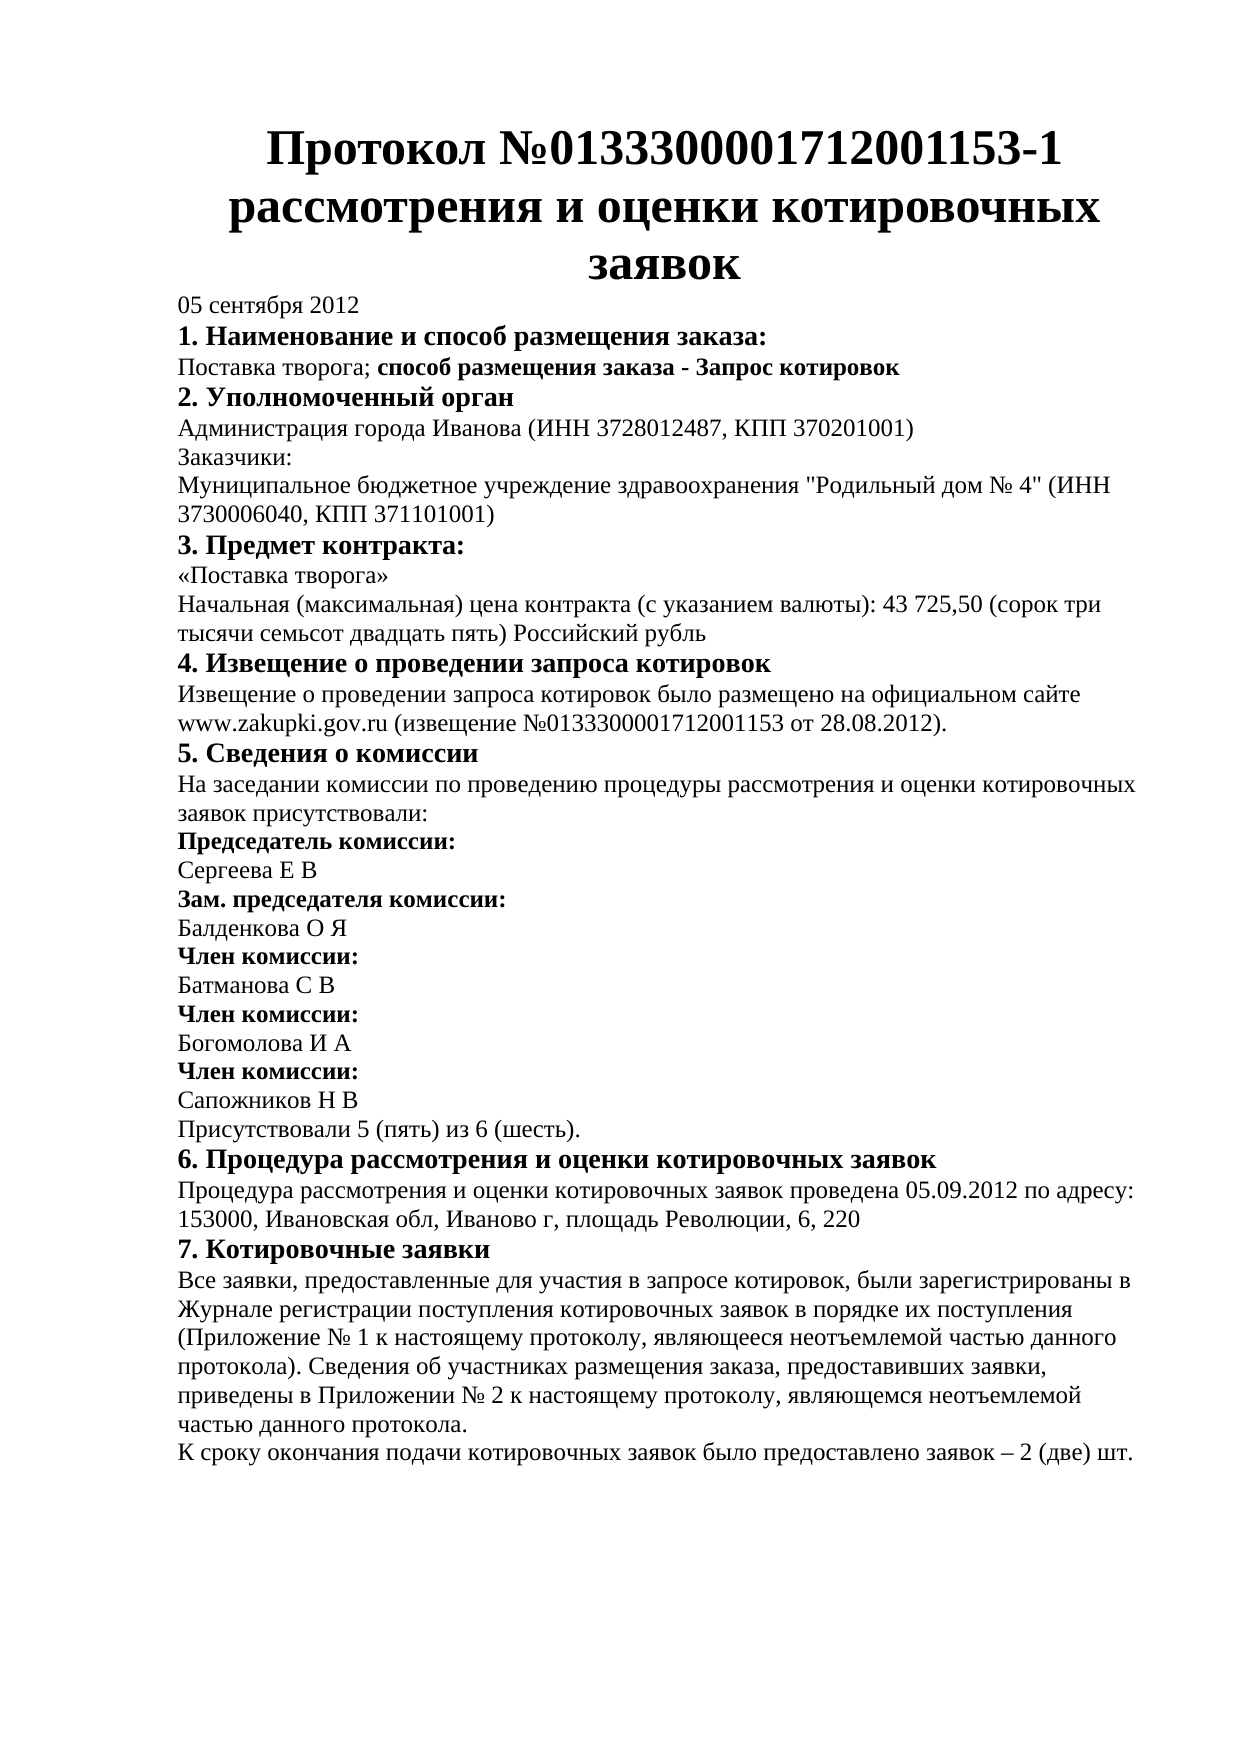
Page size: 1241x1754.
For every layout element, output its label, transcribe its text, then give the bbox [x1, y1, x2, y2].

text На заседании комиссии по проведению процедуры рассмотрения и оценки котировочных заявок присутствовали: [177, 769, 1152, 826]
text Поставка творога; способ размещения заказа - Запрос котировок [177, 352, 1152, 381]
text Член комиссии: Батманова С В [177, 941, 1152, 999]
text 3. Предмет контракта: [177, 528, 1152, 560]
text Член комиссии: Богомолова И А [177, 999, 1152, 1056]
text Председатель комиссии: Сергеева Е В [177, 826, 1152, 884]
text Протокол №0133300001712001153-1 [177, 118, 1152, 176]
text Все заявки, предоставленные для участия в запросе котировок, были зарегистрированы в Журнале регистрации поступления котировочных заявок в порядке их поступления (Приложение № 1 к настоящему протоколу, являющееся неотъемлемой частью данного протокола). Сведения об участниках размещения заказа, предоставивших заявки, приведены в Приложении № 2 к настоящему протоколу, являющемся неотъемлемой частью данного протокола. [177, 1265, 1152, 1437]
text «Поставка творога» Начальная (максимальная) цена контракта (с указанием валюты): 43 725,50 (сорок три тысячи семьсот двадцать пять) Российский рубль [177, 560, 1152, 647]
text Член комиссии: Сапожников Н В [177, 1056, 1152, 1114]
text рассмотрения и оценки котировочных заявок [177, 176, 1152, 291]
text 7. Котировочные заявки [177, 1232, 1152, 1265]
text Извещение о проведении запроса котировок было размещено на официальном сайте www.zakupki.gov.ru (извещение №0133300001712001153 от 28.08.2012). [177, 679, 1152, 736]
text 1. Наименование и способ размещения заказа: [177, 319, 1152, 352]
text 4. Извещение о проведении запроса котировок [177, 647, 1152, 679]
text Процедура рассмотрения и оценки котировочных заявок проведена 05.09.2012 по адресу: 153000, Ивановская обл, Иваново г, площадь Революции, 6, 220 [177, 1175, 1152, 1232]
text К сроку окончания подачи котировочных заявок было предоставлено заявок – 2 (две) шт. [177, 1437, 1152, 1466]
text Присутствовали 5 (пять) из 6 (шесть). [177, 1114, 1152, 1143]
text 05 сентября 2012 [177, 291, 1152, 319]
text 2. Уполномоченный орган [177, 381, 1152, 413]
text 5. Сведения о комиссии [177, 736, 1152, 769]
text Зам. председателя комиссии: Балденкова О Я [177, 884, 1152, 941]
text Муниципальное бюджетное учреждение здравоохранения "Родильный дом № 4" (ИНН 3730006040, КПП 371101001) [177, 470, 1152, 528]
text Заказчики: [177, 442, 1152, 470]
text Администрация города Иванова (ИНН 3728012487, КПП 370201001) [177, 413, 1152, 442]
text 6. Процедура рассмотрения и оценки котировочных заявок [177, 1143, 1152, 1175]
